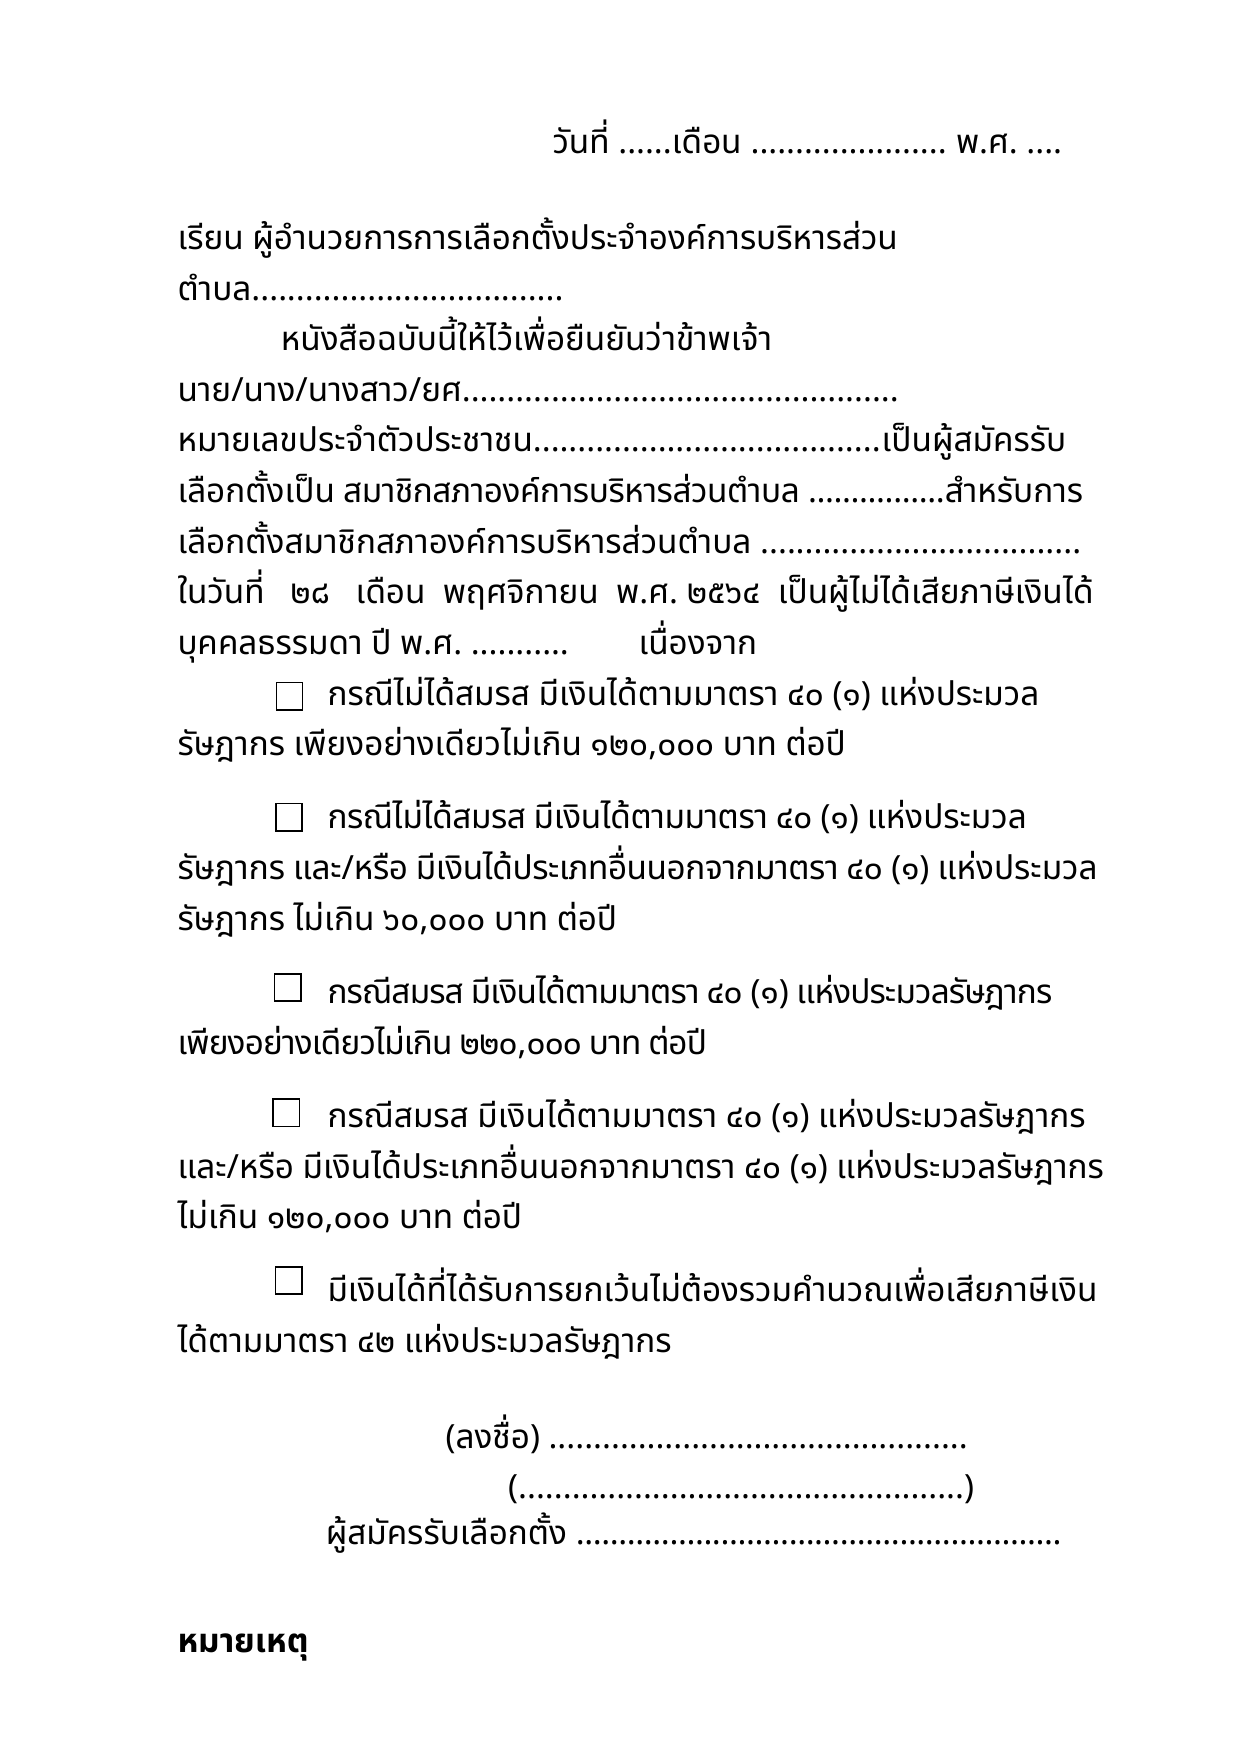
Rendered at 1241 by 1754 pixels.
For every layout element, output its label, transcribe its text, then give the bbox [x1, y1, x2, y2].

text หนังสือฉบับนี้ให้ไว้เพื่อยืนยันว่าข้าพเจ้า นาย/นาง/นางสาว/ยศ................................................. [177, 315, 1122, 416]
text เรียน ผู้อำนวยการการเลือกตั้งประจำองค์การบริหารส่วนตำบล................................... [177, 214, 1122, 315]
text กรณีไม่ได้สมรส มีเงินได้ตามมาตรา ๔๐ (๑) แห่งประมวลรัษฎากร เพียงอย่างเดียวไม่เกิน ๑๒๐,๐๐๐ บาท ต่อปี [177, 669, 1122, 771]
text (..................................................) [177, 1463, 1122, 1509]
text กรณีสมรส มีเงินได้ตามมาตรา ๔๐ (๑) แห่งประมวลรัษฎากร และ/หรือ มีเงินได้ประเภทอื่นนอกจากมาตรา ๔๐ (๑) แห่งประมวลรัษฎากร ไม่เกิน ๑๒๐,๐๐๐ บาท ต่อปี [177, 1092, 1122, 1244]
text กรณีสมรส มีเงินได้ตามมาตรา ๔๐ (๑) แห่งประมวลรัษฎากร เพียงอย่างเดียวไม่เกิน ๒๒๐,๐๐๐ บาท ต่อปี [177, 968, 1122, 1069]
text หมายเหตุ [177, 1617, 1122, 1667]
text หมายเลขประจำตัวประชาชน.......................................เป็นผู้สมัครรับเลือกตั้งเป็น สมาชิกสภาองค์การบริหารส่วนตำบล ................สำหรับการเลือกตั้งสมาชิกสภาองค์การบริหารส่วนตำบล .................................... ในวันที่ ๒๘ เดือน พฤศจิกายน พ.ศ. ๒๕๖๔ เป็นผู้ไม่ได้เสียภาษีเงินได้บุคคลธรรมดา ปี พ.ศ. ........... เนื่องจาก [177, 416, 1122, 669]
text กรณีไม่ได้สมรส มีเงินได้ตามมาตรา ๔๐ (๑) แห่งประมวลรัษฎากร และ/หรือ มีเงินได้ประเภทอื่นนอกจากมาตรา ๔๐ (๑) แห่งประมวลรัษฎากร ไม่เกิน ๖๐,๐๐๐ บาท ต่อปี [177, 793, 1122, 945]
text มีเงินได้ที่ได้รับการยกเว้นไม่ต้องรวมคำนวณเพื่อเสียภาษีเงินได้ตามมาตรา ๔๒ แห่งประมวลรัษฎากร [177, 1266, 1122, 1367]
text ผู้สมัครรับเลือกตั้ง ......................................................... [177, 1509, 1122, 1559]
text วันที่ ......เดือน ...................... พ.ศ. .... [552, 118, 1122, 169]
text (ลงชื่อ) ............................................... [177, 1413, 1122, 1463]
